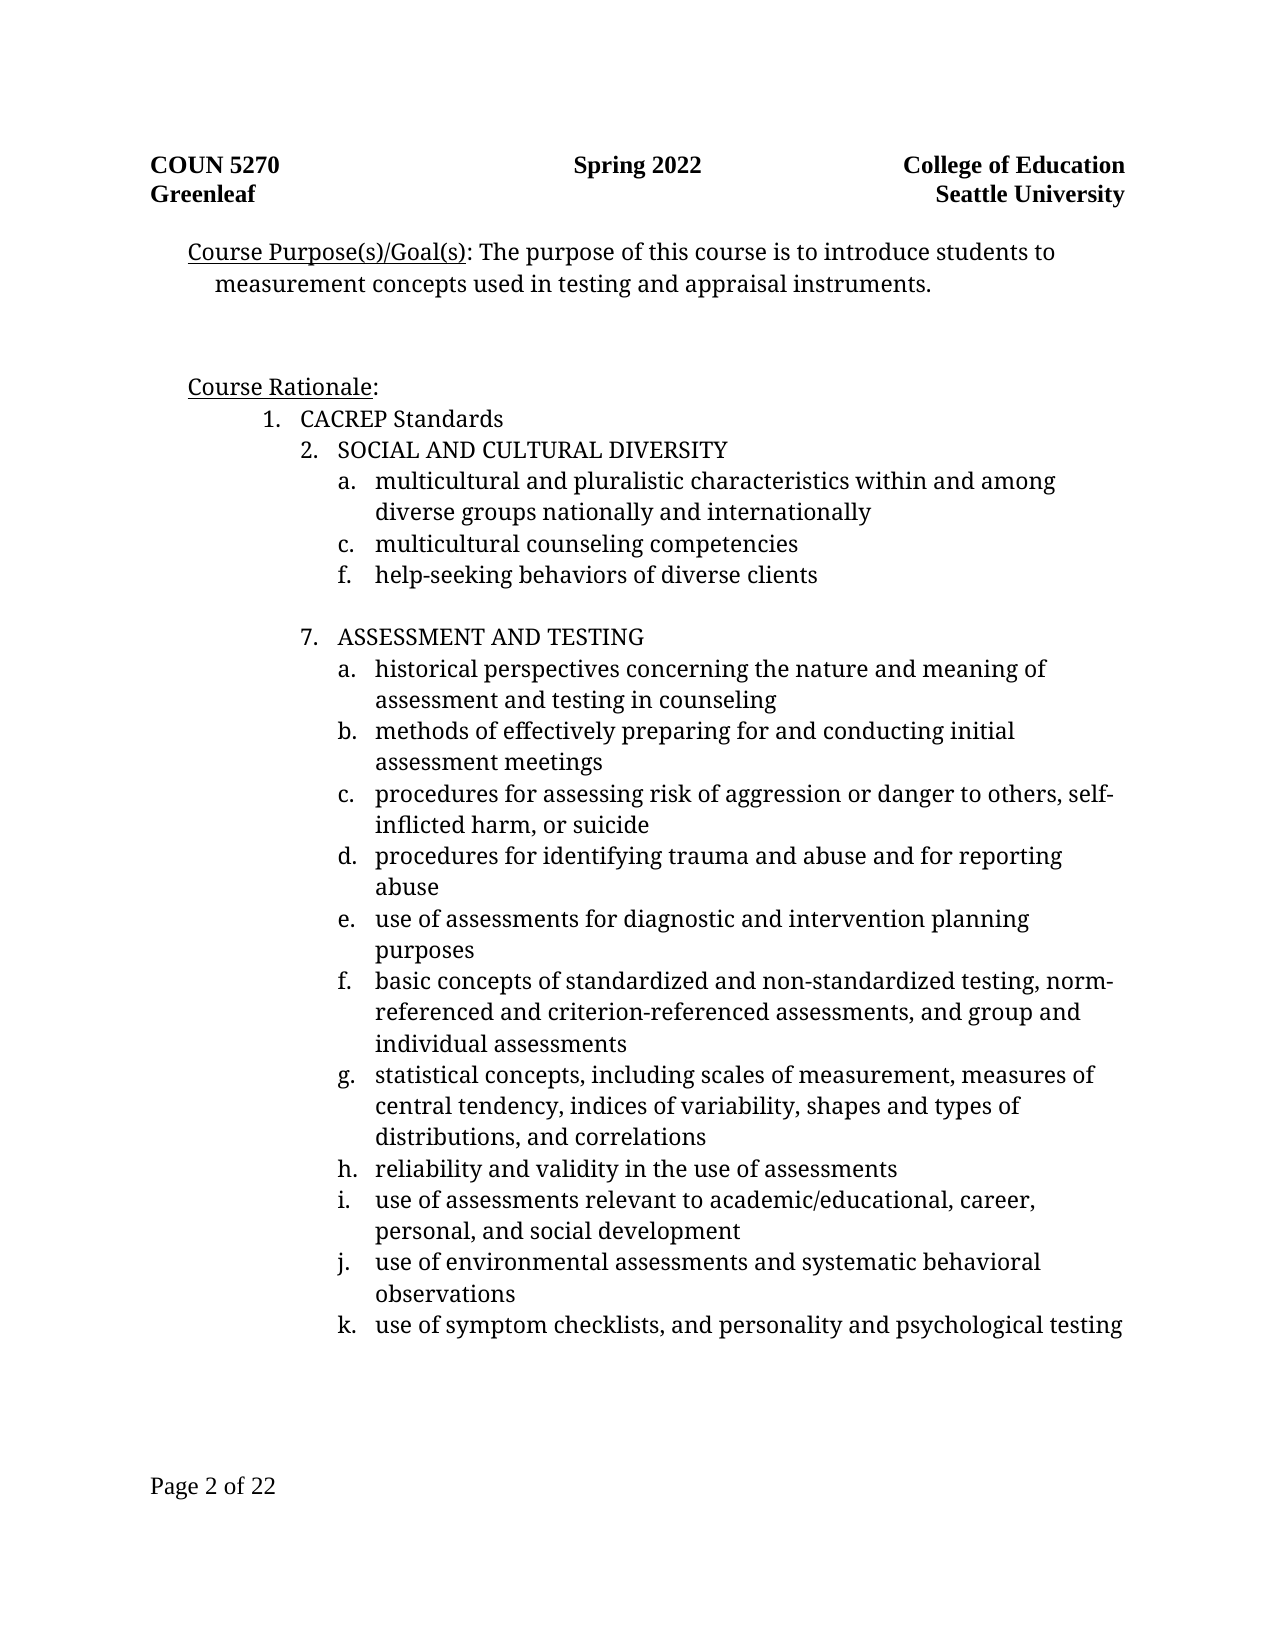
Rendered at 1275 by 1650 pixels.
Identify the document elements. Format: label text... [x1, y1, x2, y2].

list help-seeking behaviors of diverse clients [337, 559, 1125, 590]
list multicultural counseling competencies [337, 527, 1125, 559]
list use of symptom checklists, and personality and psychological testing [337, 1309, 1125, 1340]
list CACREP Standards [262, 402, 1125, 434]
list procedures for identifying trauma and abuse and for reporting abuse [337, 840, 1125, 902]
list procedures for assessing risk of aggression or danger to others, self-inflicted harm, or suicide [337, 777, 1125, 840]
list SOCIAL AND CULTURAL DIVERSITY [300, 434, 1125, 465]
list multicultural and pluralistic characteristics within and among diverse groups nationally and internationally [337, 465, 1125, 527]
list reliability and validity in the use of assessments [337, 1152, 1125, 1184]
list ASSESSMENT AND TESTING [300, 621, 1125, 652]
text Course Purpose(s)/Goal(s): The purpose of this course is to introduce students to measurement concepts used in testing and appraisal instruments. [187, 236, 1125, 327]
list statistical concepts, including scales of measurement, measures of central tendency, indices of variability, shapes and types of distributions, and correlations [337, 1059, 1125, 1152]
list methods of effectively preparing for and conducting initial assessment meetings [337, 715, 1125, 777]
text Course Rationale: [187, 371, 1125, 402]
list historical perspectives concerning the nature and meaning of assessment and testing in counseling [337, 652, 1125, 715]
list basic concepts of standardized and non-standardized testing, norm-referenced and criterion-referenced assessments, and group and individual assessments [337, 965, 1125, 1059]
list use of assessments relevant to academic/educational, career, personal, and social development [337, 1184, 1125, 1246]
list use of environmental assessments and systematic behavioral observations [337, 1246, 1125, 1309]
list use of assessments for diagnostic and intervention planning purposes [337, 902, 1125, 965]
